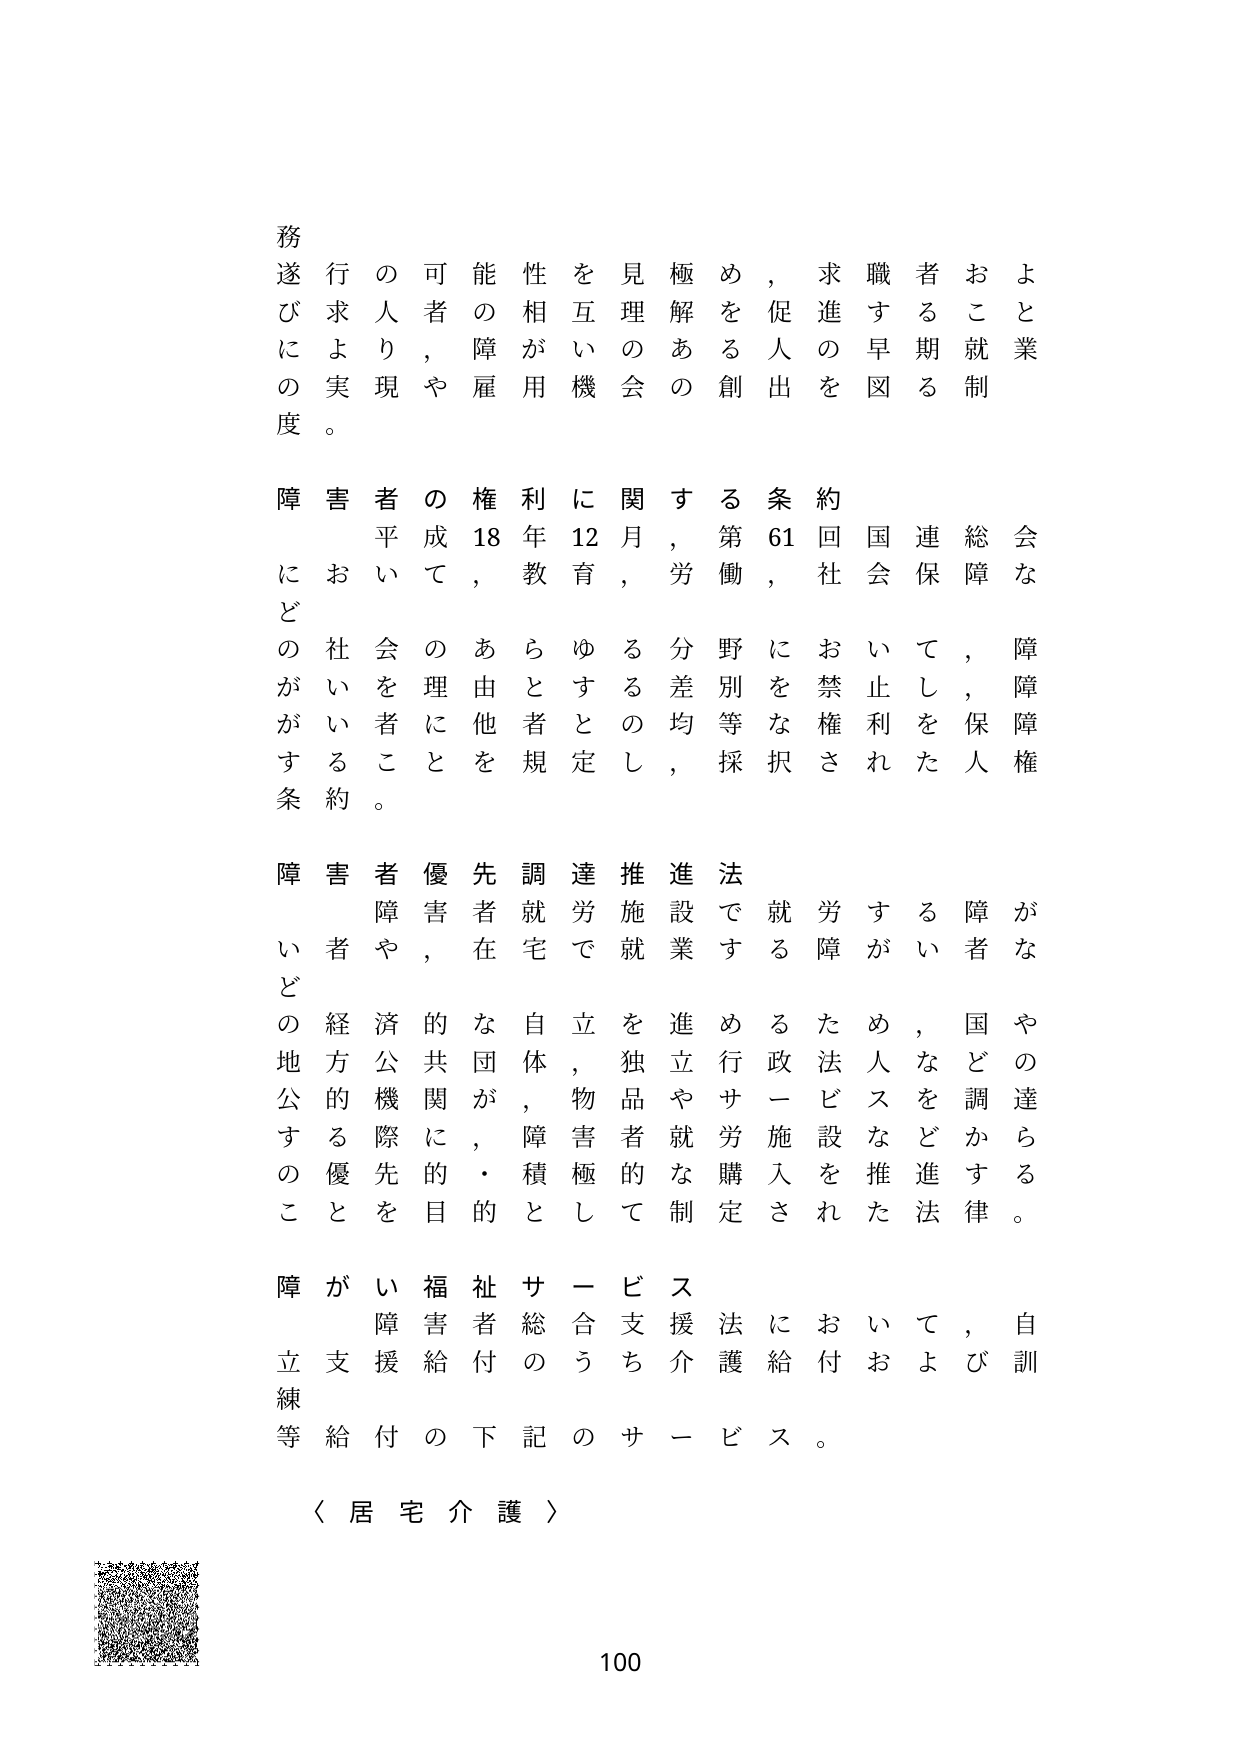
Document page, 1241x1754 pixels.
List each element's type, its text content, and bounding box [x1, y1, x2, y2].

text 遂行の可能性を見極め，求職者および求人者の相互理解を促進すること [251, 254, 1063, 329]
text の経済的な自立を進めるため，国や地方公共団体，独立行政法人などの [251, 1004, 1063, 1079]
text 障害者優先調達推進法 [178, 854, 1063, 892]
text がい者に他者との均等な権利を保障することを規定し，採択された人権 [251, 704, 1063, 779]
text の社会のあらゆる分野において，障がいを理由とする差別を禁止し，障 [251, 629, 1063, 704]
text 障害者の権利に関する条約 [178, 479, 1063, 517]
text 条約。 [251, 779, 1063, 817]
text 〈居宅介護〉 [251, 1492, 1063, 1529]
text 公的機関が，物品やサービスを調達する際に，障害者就労施設などから [251, 1079, 1063, 1154]
text 障害者総合支援法において，自立支援給付のうち介護給付および訓練 [178, 1304, 1063, 1417]
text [178, 217, 1063, 254]
text 障害者就労施設で就労する障がい者や，在宅で就業する障がい者など [178, 892, 1063, 1004]
text 障がい福祉サービス [178, 1267, 1063, 1304]
text 等給付の下記のサービス。 [251, 1417, 1063, 1454]
text により，障がいのある人の早期就業の実現や雇用機会の創出を図る制度｡ [251, 329, 1063, 442]
text の優先的・積極的な購入を推進することを目的として制定された法律。 [251, 1154, 1063, 1229]
text 平成18年12月，第61回国連総会において，教育，労働，社会保障など [178, 517, 1063, 629]
